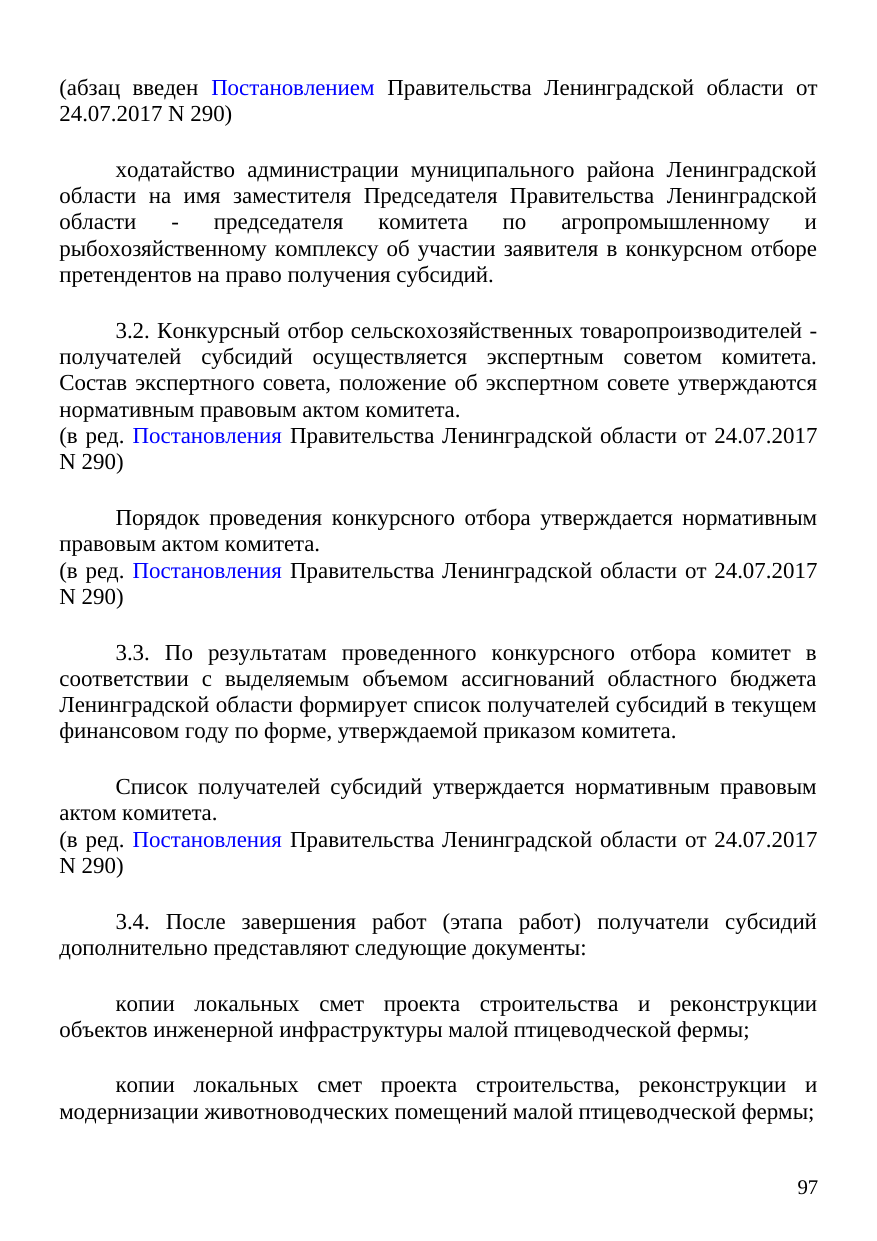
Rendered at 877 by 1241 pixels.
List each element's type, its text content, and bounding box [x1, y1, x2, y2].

text ходатайство администрации муниципального района Ленинградской области на имя заместителя Председателя Правительства Ленинградской области - председателя комитета по агропромышленному и рыбохозяйственному комплексу об участии заявителя в конкурсном отборе претендентов на право получения субсидий. [59, 156, 818, 287]
text копии локальных смет проекта строительства, реконструкции и модернизации животноводческих помещений малой птицеводческой фермы; [59, 1071, 818, 1124]
text (в ред. Постановления Правительства Ленинградской области от 24.07.2017 N 290) [59, 557, 818, 609]
text (в ред. Постановления Правительства Ленинградской области от 24.07.2017 N 290) [59, 826, 818, 878]
text 3.3. По результатам проведенного конкурсного отбора комитет в соответствии с выделяемым объемом ассигнований областного бюджета Ленинградской области формирует список получателей субсидий в текущем финансовом году по форме, утверждаемой приказом комитета. [59, 638, 818, 744]
text (в ред. Постановления Правительства Ленинградской области от 24.07.2017 N 290) [59, 422, 818, 475]
text (абзац введен Постановлением Правительства Ленинградской области от 24.07.2017 N 290) [59, 74, 818, 127]
text 3.4. После завершения работ (этапа работ) получатели субсидий дополнительно представляют следующие документы: [59, 908, 818, 960]
text Порядок проведения конкурсного отбора утверждается нормативным правовым актом комитета. [59, 504, 818, 557]
text 3.2. Конкурсный отбор сельскохозяйственных товаропроизводителей - получателей субсидий осуществляется экспертным советом комитета. Состав экспертного совета, положение об экспертном совете утверждаются нормативным правовым актом комитета. [59, 317, 818, 422]
text Список получателей субсидий утверждается нормативным правовым актом комитета. [59, 773, 818, 826]
text копии локальных смет проекта строительства и реконструкции объектов инженерной инфраструктуры малой птицеводческой фермы; [59, 989, 818, 1042]
